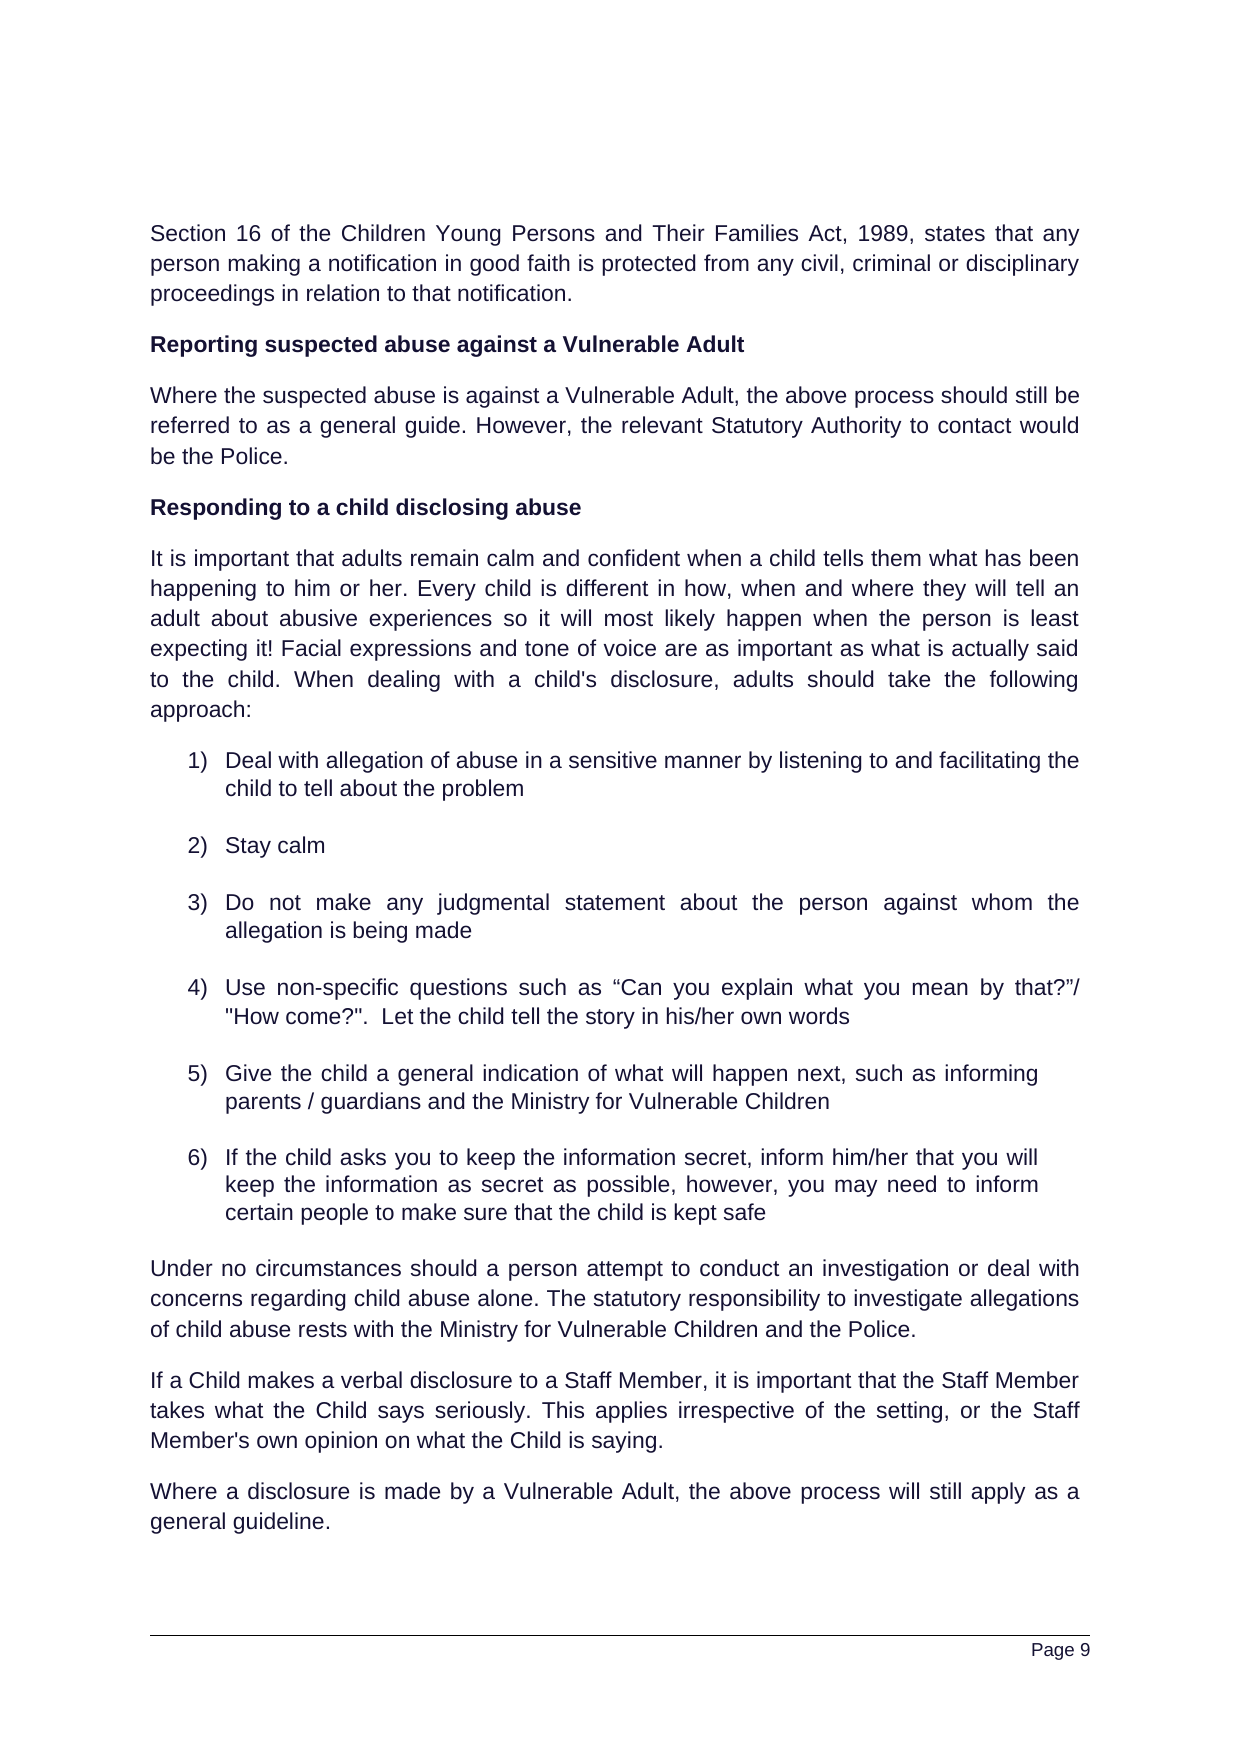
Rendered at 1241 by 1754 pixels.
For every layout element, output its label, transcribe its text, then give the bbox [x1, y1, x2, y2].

list Give the child a general indication of what will happen next, such as informing parents / guardians and the Ministry for Vulnerable Children [187, 1060, 1040, 1114]
text If a Child makes a verbal disclosure to a Staff Member, it is important that the Staff Member takes what the Child says seriously. This applies irrespective of the setting, or the Staff Member's own opinion on what the Child is saying. [150, 1367, 1080, 1453]
text Section 16 of the Children Young Persons and Their Families Act, 1989, states that any person making a notification in good faith is protected from any civil, criminal or disciplinary proceedings in relation to that notification. [150, 220, 1080, 307]
text It is important that adults remain calm and confident when a child tells them what has been happening to him or her. Every child is different in how, when and where they will tell an adult about abusive experiences so it will most likely happen when the person is least expecting it! Facial expressions and tone of voice are as important as what is actually said to the child. When dealing with a child's disclosure, adults should take the following approach: [150, 545, 1080, 722]
list Stay calm [187, 832, 1080, 858]
list Deal with allegation of abuse in a sensitive manner by listening to and facilitating the child to tell about the problem [187, 747, 1080, 802]
text Responding to a child disclosing abuse [150, 494, 1080, 520]
text Under no circumstances should a person attempt to conduct an investigation or deal with concerns regarding child abuse alone. The statutory responsibility to investigate allegations of child abuse rests with the Ministry for Vulnerable Children and the Police. [150, 1255, 1080, 1342]
list If the child asks you to keep the information secret, inform him/her that you will keep the information as secret as possible, however, you may need to inform certain people to make sure that the child is kept safe [187, 1143, 1040, 1226]
text Where the suspected abuse is against a Vulnerable Adult, the above process should still be referred to as a general guide. However, the relevant Statutory Authority to contact would be the Police. [150, 382, 1080, 469]
text Where a disclosure is made by a Vulnerable Adult, the above process will still apply as a general guideline. [150, 1478, 1080, 1534]
list Use non-speciﬁc questions such as “Can you explain what you mean by that?”/ "How come?". Let the child tell the story in his/her own words [187, 974, 1080, 1029]
text Reporting suspected abuse against a Vulnerable Adult [150, 331, 1080, 358]
list Do not make any judgmental statement about the person against whom the allegation is being made [187, 889, 1080, 944]
